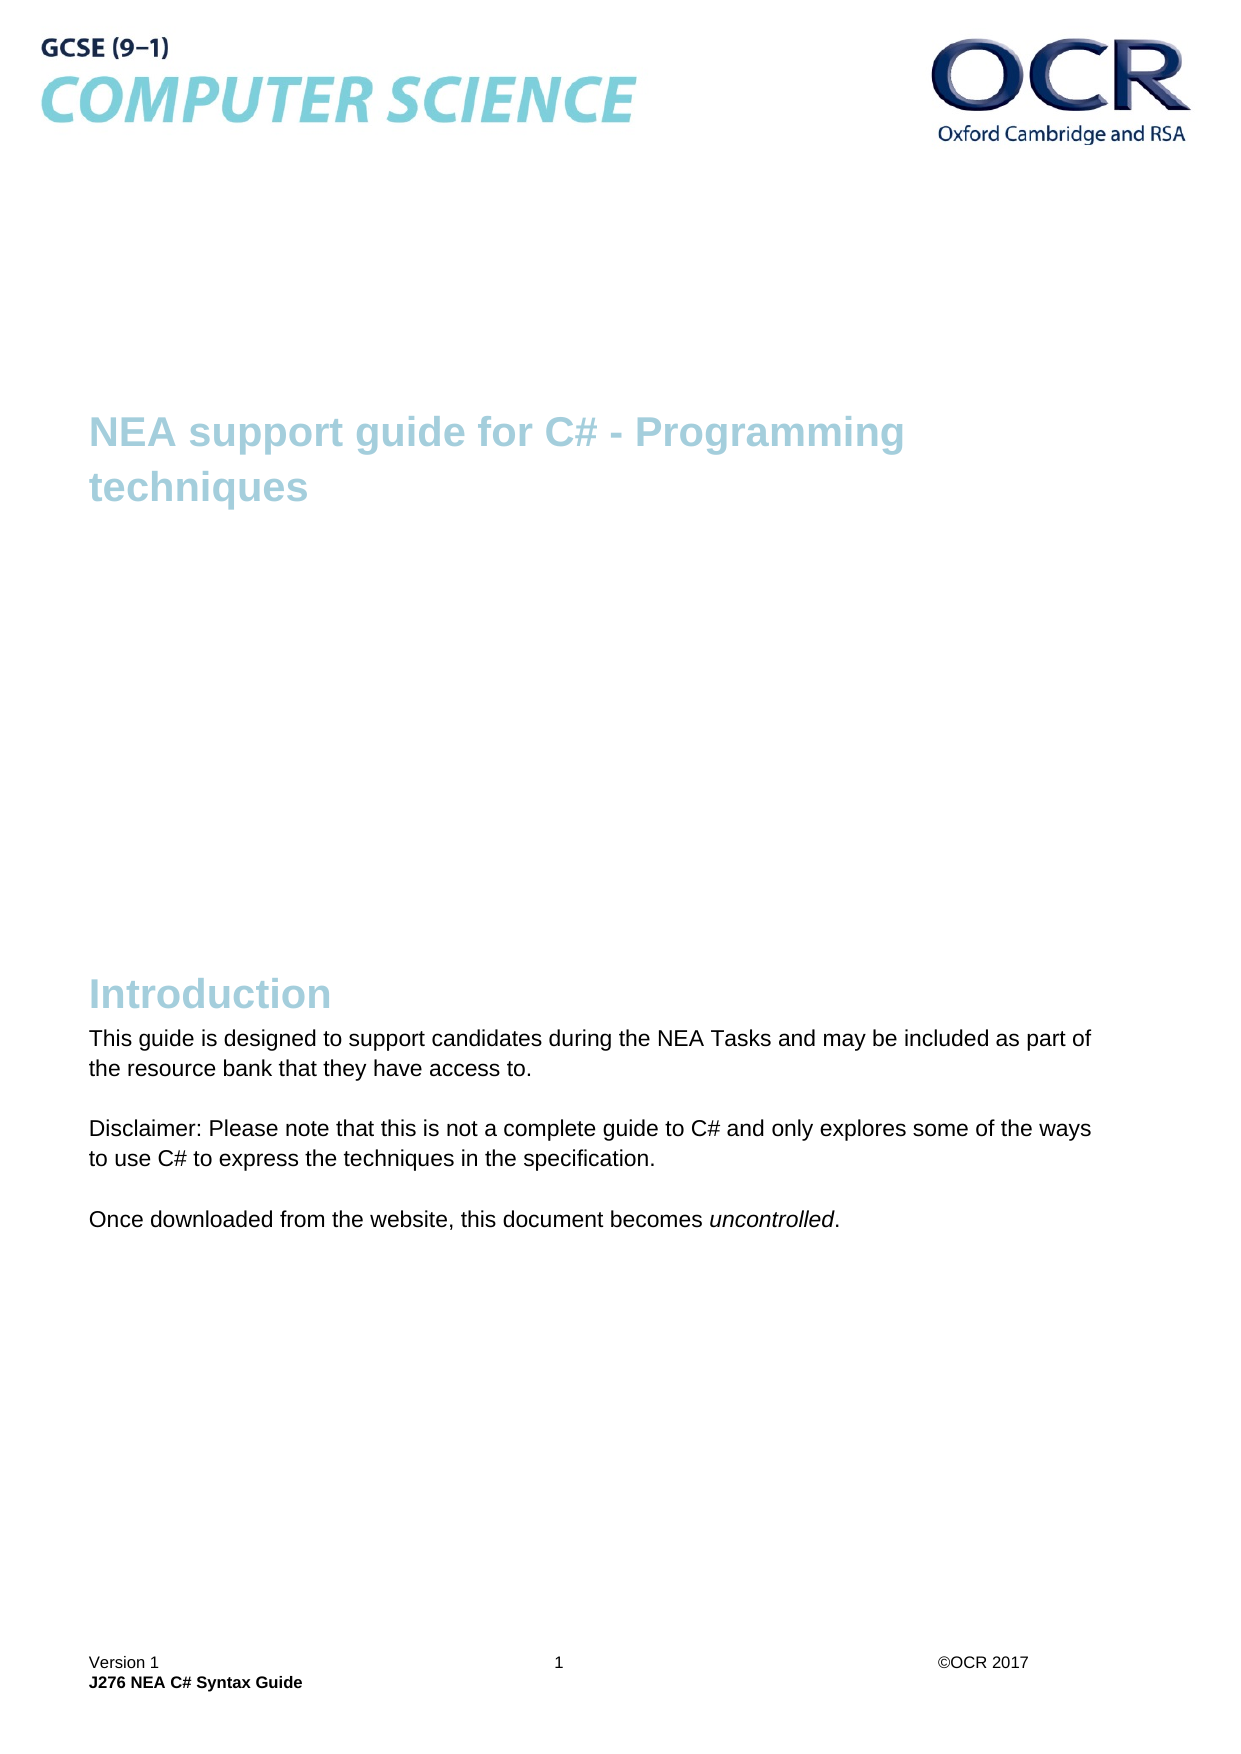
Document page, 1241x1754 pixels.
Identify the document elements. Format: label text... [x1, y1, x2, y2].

text This guide is designed to support candidates during the NEA Tasks and may be included as part of the resource bank that they have access to. [89, 1024, 1092, 1081]
picture [0, 0, 1236, 176]
text Disclaimer: Please note that this is not a complete guide to C# and only explores some of the ways to use C# to express the techniques in the specification. [89, 1115, 1092, 1172]
subtitle Introduction [89, 969, 1092, 1017]
text Once downloaded from the website, this document becomes uncontrolled. [89, 1206, 1092, 1232]
subtitle NEA support guide for C# - Programming techniques [89, 407, 1092, 510]
